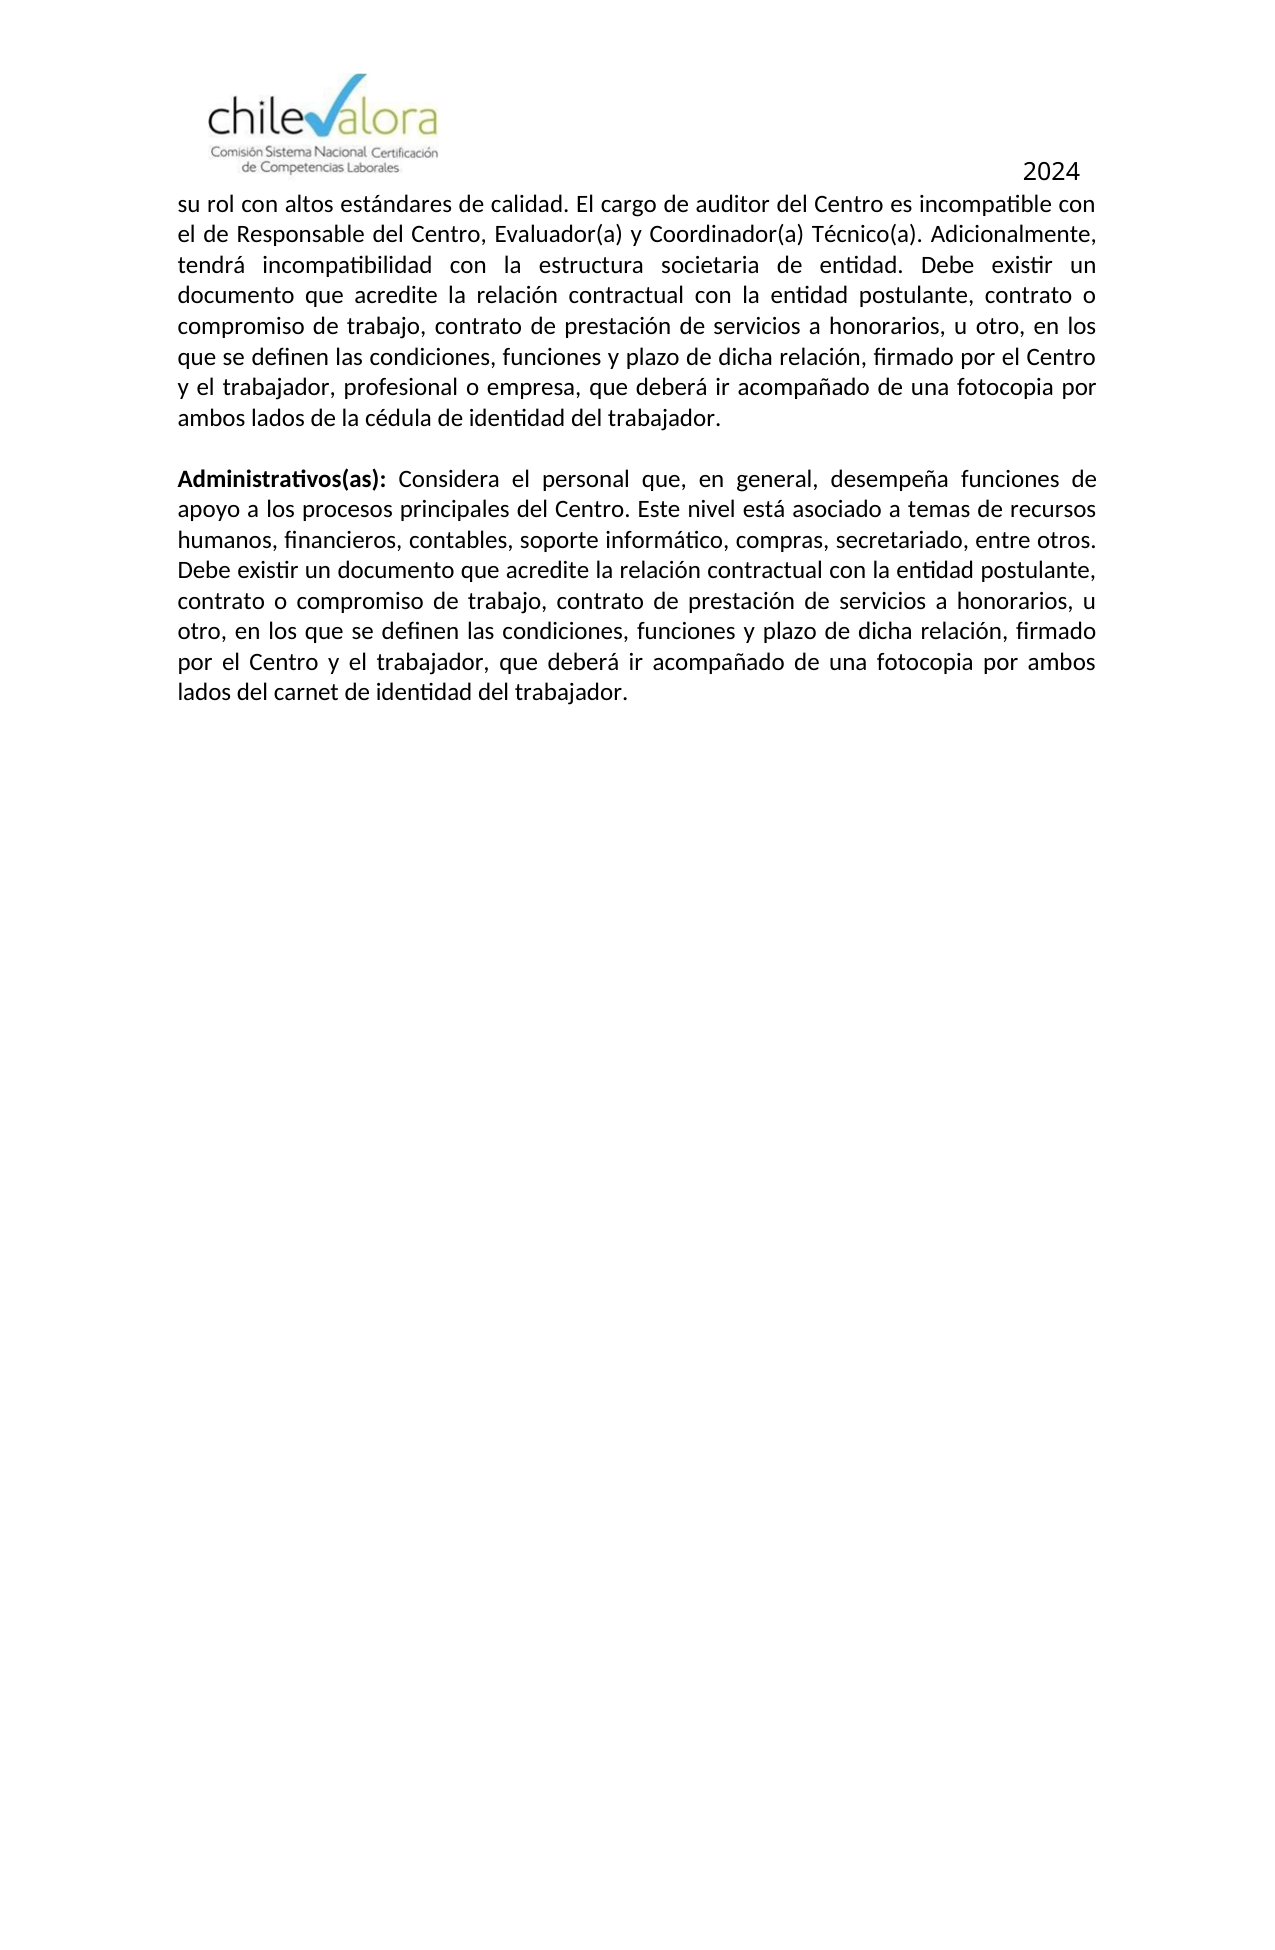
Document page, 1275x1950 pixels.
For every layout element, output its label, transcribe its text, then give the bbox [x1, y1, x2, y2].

text Administrativos(as): Considera el personal que, en general, desempeña funciones de apoyo a los procesos principales del Centro. Este nivel está asociado a temas de recursos humanos, financieros, contables, soporte informático, compras, secretariado, entre otros. Debe existir un documento que acredite la relación contractual con la entidad postulante, contrato o compromiso de trabajo, contrato de prestación de servicios a honorarios, u otro, en los que se definen las condiciones, funciones y plazo de dicha relación, firmado por el Centro y el trabajador, que deberá ir acompañado de una fotocopia por ambos lados del carnet de identidad del trabajador. [177, 463, 1098, 707]
picture [194, 73, 446, 181]
